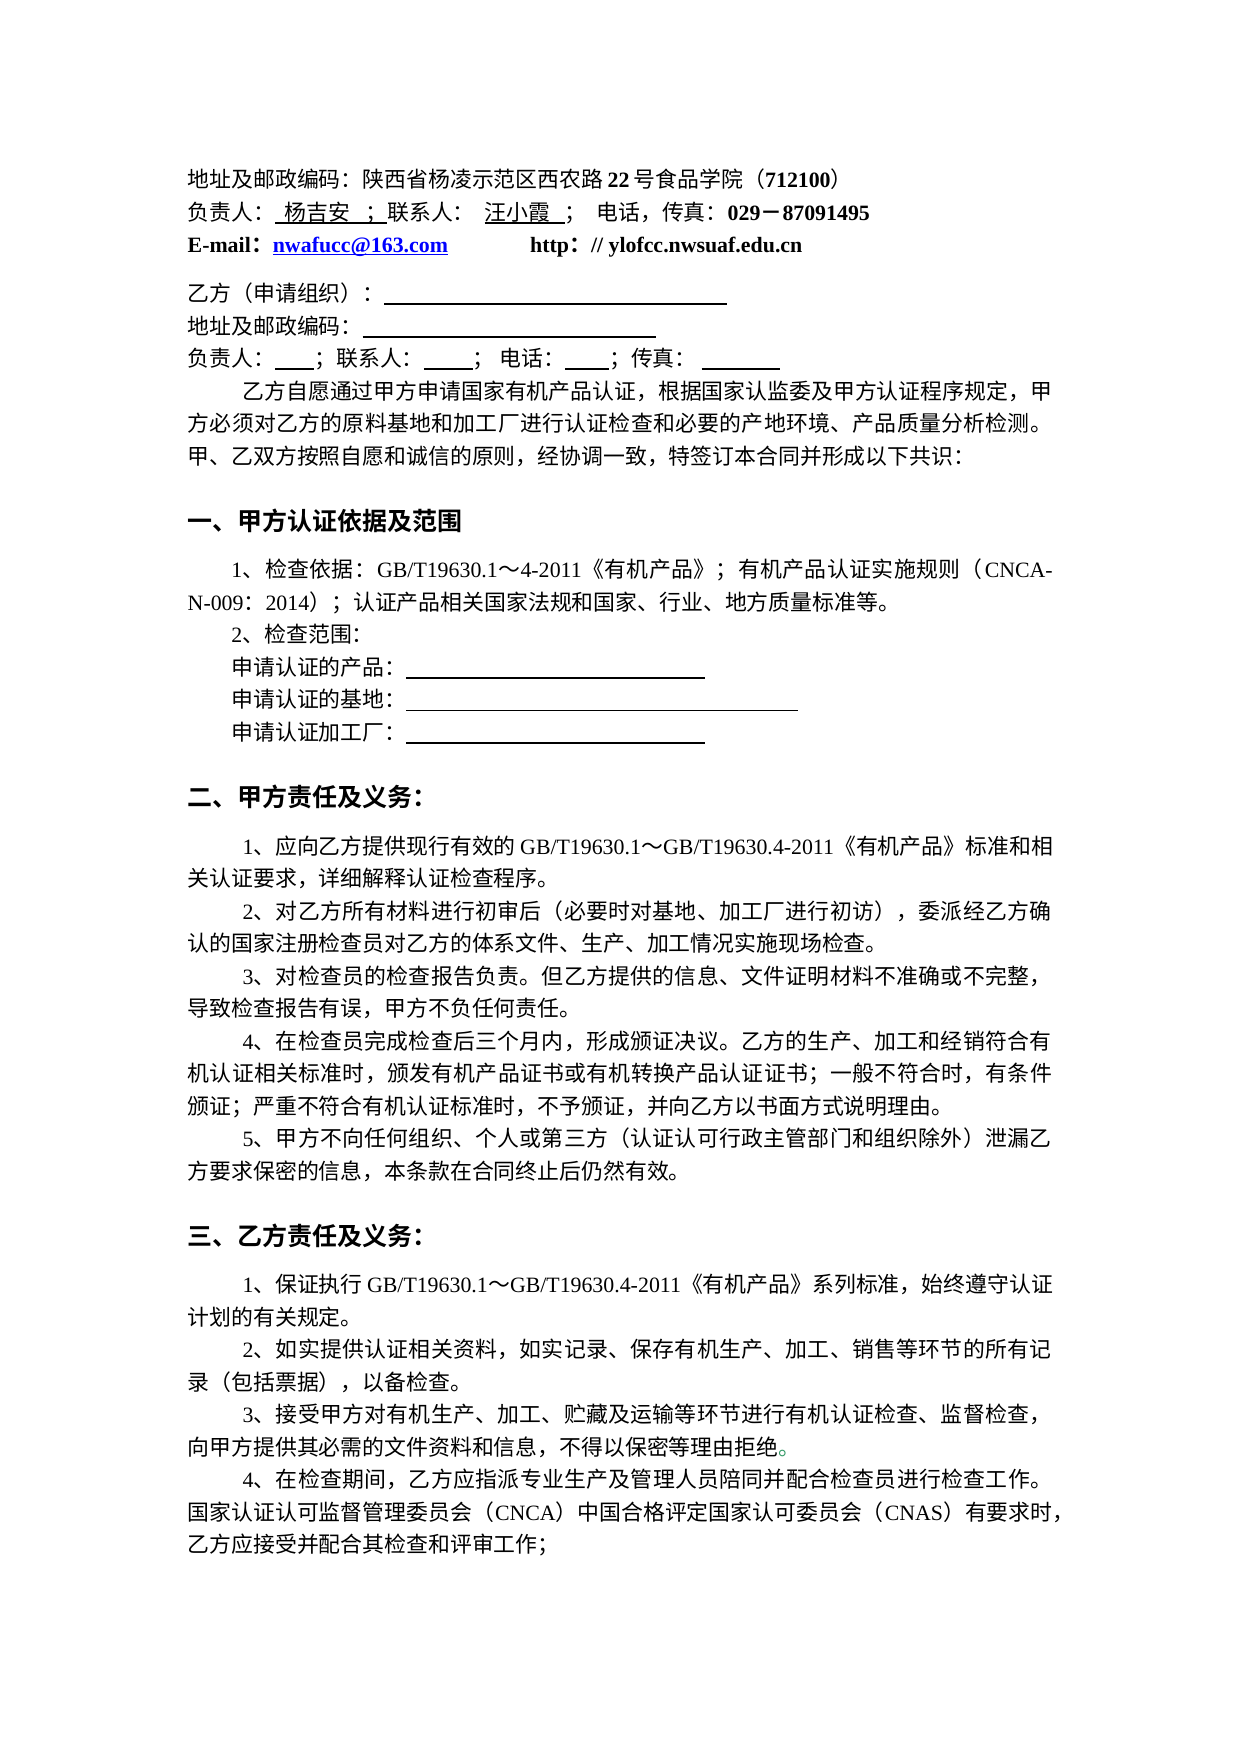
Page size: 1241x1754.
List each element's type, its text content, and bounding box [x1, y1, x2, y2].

text 1、检查依据：GB/T19630.1～4-2011《有机产品》；有机产品认证实施规则（CNCA-N-009：2014）；认证产品相关国家法规和国家、行业、地方质量标准等。 [187, 552, 1053, 617]
text 二、甲方责任及义务： [187, 763, 1053, 828]
text 5、甲方不向任何组织、个人或第三方（认证认可行政主管部门和组织除外）泄漏乙方要求保密的信息，本条款在合同终止后仍然有效。 [187, 1121, 1053, 1186]
text 地址及邮政编码： [187, 308, 1053, 341]
text 3、接受甲方对有机生产、加工、贮藏及运输等环节进行有机认证检查、监督检查，向甲方提供其必需的文件资料和信息，不得以保密等理由拒绝。 [187, 1397, 1053, 1462]
text 地址及邮政编码：陕西省杨凌示范区西农路22号食品学院（712100） [187, 162, 1053, 194]
text 1、应向乙方提供现行有效的GB/T19630.1～GB/T19630.4-2011《有机产品》标准和相关认证要求，详细解释认证检查程序。 [187, 828, 1053, 893]
text 乙方自愿通过甲方申请国家有机产品认证，根据国家认监委及甲方认证程序规定，甲方必须对乙方的原料基地和加工厂进行认证检查和必要的产地环境、产品质量分析检测。甲、乙双方按照自愿和诚信的原则，经协调一致，特签订本合同并形成以下共识： [187, 373, 1053, 471]
text 乙方（申请组织）： [187, 276, 1053, 308]
text 2、对乙方所有材料进行初审后（必要时对基地、加工厂进行初访），委派经乙方确认的国家注册检查员对乙方的体系文件、生产、加工情况实施现场检查。 [187, 893, 1053, 958]
text 申请认证的产品： [231, 649, 1053, 682]
text 1、保证执行GB/T19630.1～GB/T19630.4-2011《有机产品》系列标准，始终遵守认证计划的有关规定。 [187, 1267, 1053, 1332]
text 2、检查范围： [187, 617, 1053, 649]
text 三、乙方责任及义务： [187, 1202, 1053, 1267]
text 4、在检查期间，乙方应指派专业生产及管理人员陪同并配合检查员进行检查工作。国家认证认可监督管理委员会（CNCA）中国合格评定国家认可委员会（CNAS）有要求时，乙方应接受并配合其检查和评审工作； [187, 1462, 1053, 1559]
text 负责人： ；联系人： ； 电话： ；传真： [187, 341, 1053, 373]
text 一、甲方认证依据及范围 [187, 487, 1053, 552]
text 申请认证的基地： [231, 682, 1053, 714]
text 申请认证加工厂： [231, 714, 1053, 747]
text 3、对检查员的检查报告负责。但乙方提供的信息、文件证明材料不准确或不完整，导致检查报告有误，甲方不负任何责任。 [187, 958, 1053, 1023]
text E-mail：nwafucc@163.com http：// ylofcc.nwsuaf.edu.cn [187, 227, 1053, 259]
text 2、如实提供认证相关资料，如实记录、保存有机生产、加工、销售等环节的所有记录（包括票据），以备检查。 [187, 1332, 1053, 1397]
text 4、在检查员完成检查后三个月内，形成颁证决议。乙方的生产、加工和经销符合有机认证相关标准时，颁发有机产品证书或有机转换产品认证证书；一般不符合时，有条件颁证；严重不符合有机认证标准时，不予颁证，并向乙方以书面方式说明理由。 [187, 1023, 1053, 1121]
text 负责人： 杨吉安 ；联系人： 汪小霞 ； 电话，传真：029－87091495 [187, 194, 1053, 227]
